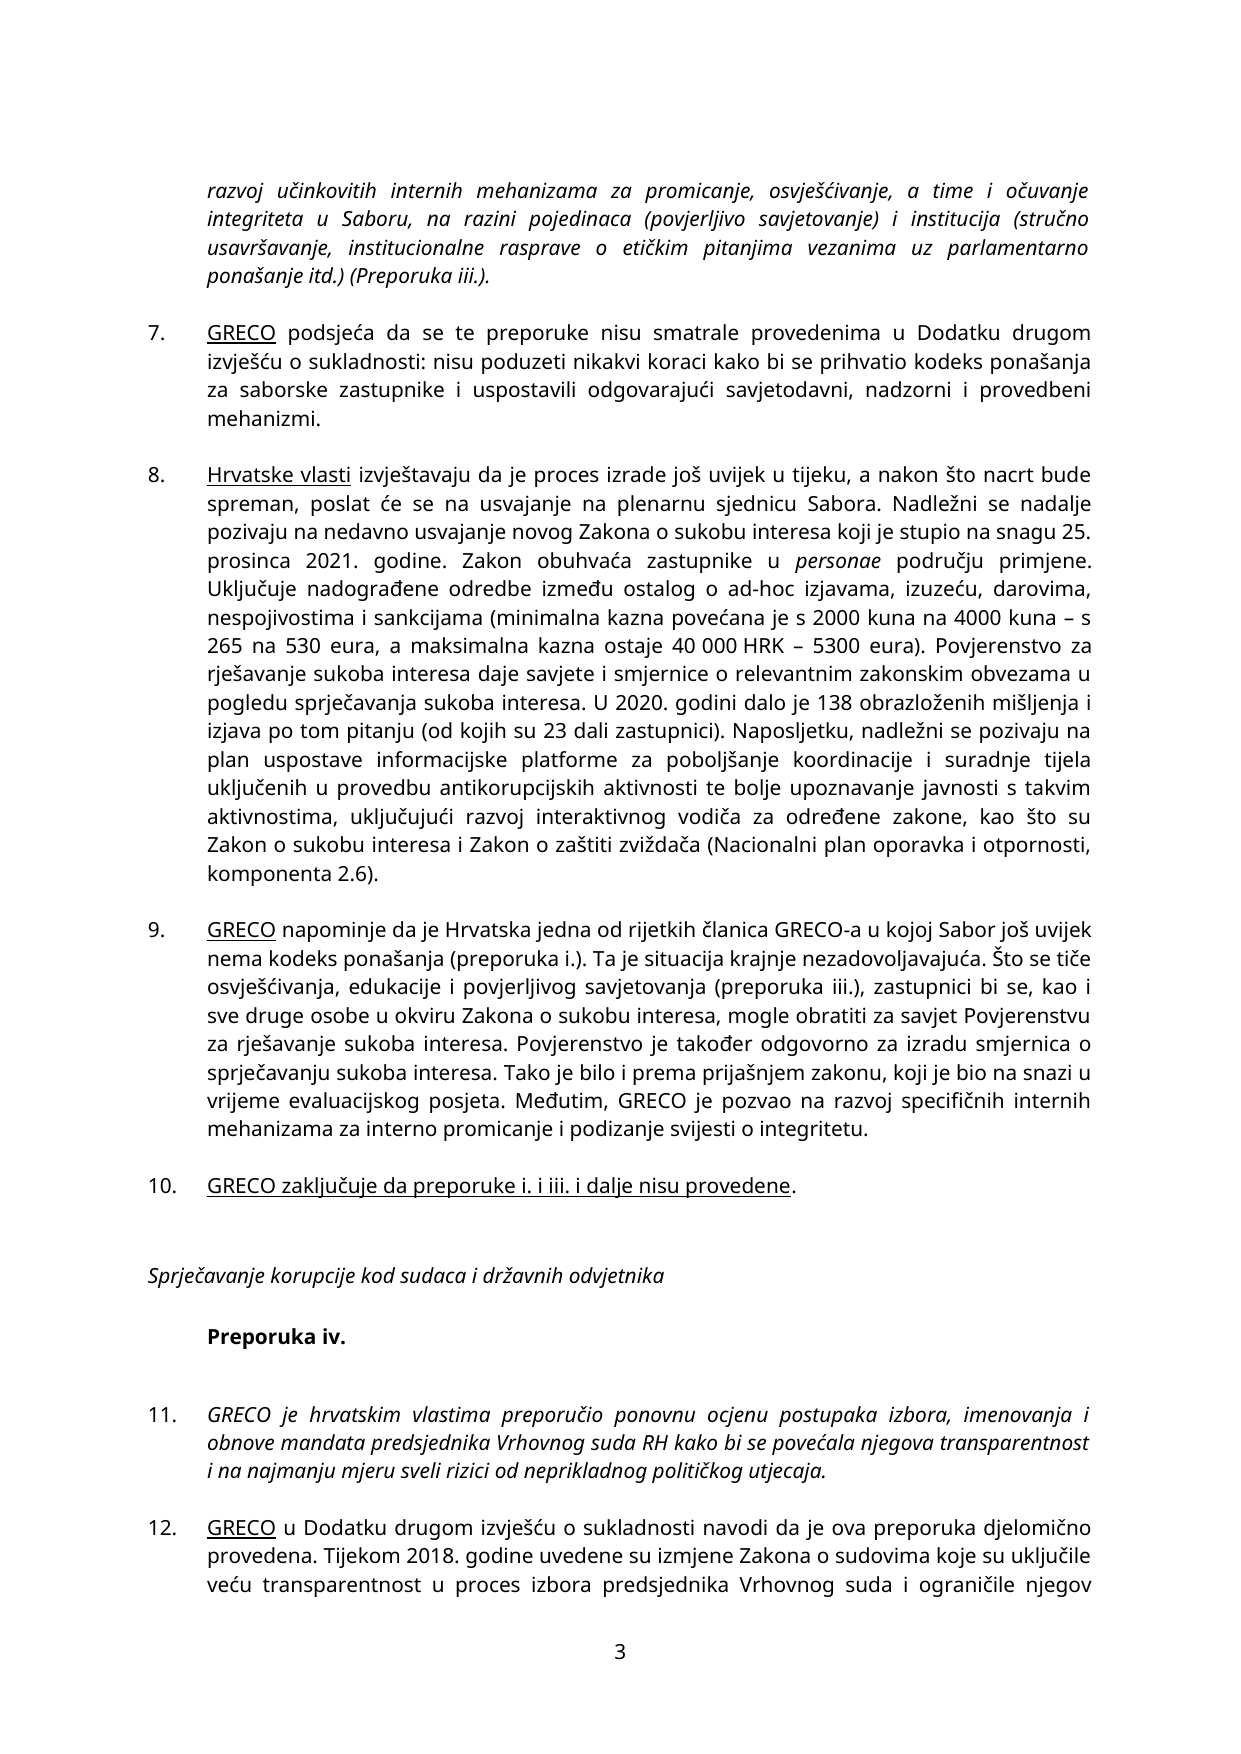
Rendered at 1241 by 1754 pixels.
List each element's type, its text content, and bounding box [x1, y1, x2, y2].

text razvoj učinkovitih internih mehanizama za promicanje, osvješćivanje, a time i očuvanje integriteta u Saboru, na razini pojedinaca (povjerljivo savjetovanje) i institucija (stručno usavršavanje, institucionalne rasprave o etičkim pitanjima vezanima uz parlamentarno ponašanje itd.) (Preporuka iii.). [207, 176, 1092, 290]
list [148, 1513, 1092, 1598]
list GRECO zaključuje da preporuke i. i iii. i dalje nisu provedene. [148, 1171, 1092, 1200]
text Preporuka iv. [148, 1322, 1092, 1350]
list GRECO podsjeća da se te preporuke nisu smatrale provedenima u Dodatku drugom izvješću o sukladnosti: nisu poduzeti nikakvi koraci kako bi se prihvatio kodeks ponašanja za saborske zastupnike i uspostavili odgovarajući savjetodavni, nadzorni i provedbeni mehanizmi. [148, 318, 1092, 432]
text Sprječavanje korupcije kod sudaca i državnih odvjetnika [148, 1261, 1092, 1289]
list Hrvatske vlasti izvještavaju da je proces izrade još uvijek u tijeku, a nakon što nacrt bude spreman, poslat će se na usvajanje na plenarnu sjednicu Sabora. Nadležni se nadalje pozivaju na nedavno usvajanje novog Zakona o sukobu interesa koji je stupio na snagu 25. prosinca 2021. godine. Zakon obuhvaća zastupnike u personae području primjene. Uključuje nadograđene odredbe između ostalog o ad-hoc izjavama, izuzeću, darovima, nespojivostima i sankcijama (minimalna kazna povećana je s 2000 kuna na 4000 kuna – s 265 na 530 eura, a maksimalna kazna ostaje 40 000 HRK – 5300 eura). Povjerenstvo za rješavanje sukoba interesa daje savjete i smjernice o relevantnim zakonskim obvezama u pogledu sprječavanja sukoba interesa. U 2020. godini dalo je 138 obrazloženih mišljenja i izjava po tom pitanju (od kojih su 23 dali zastupnici). Naposljetku, nadležni se pozivaju na plan uspostave informacijske platforme za poboljšanje koordinacije i suradnje tijela uključenih u provedbu antikorupcijskih aktivnosti te bolje upoznavanje javnosti s takvim aktivnostima, uključujući razvoj interaktivnog vodiča za određene zakone, kao što su Zakon o sukobu interesa i Zakon o zaštiti zviždača (Nacionalni plan oporavka i otpornosti, komponenta 2.6). [148, 461, 1092, 887]
list GRECO je hrvatskim vlastima preporučio ponovnu ocjenu postupaka izbora, imenovanja i obnove mandata predsjednika Vrhovnog suda RH kako bi se povećala njegova transparentnost i na najmanju mjeru sveli rizici od neprikladnog političkog utjecaja. [148, 1400, 1092, 1485]
list GRECO napominje da je Hrvatska jedna od rijetkih članica GRECO-a u kojoj Sabor još uvijek nema kodeks ponašanja (preporuka i.). Ta je situacija krajnje nezadovoljavajuća. Što se tiče osvješćivanja, edukacije i povjerljivog savjetovanja (preporuka iii.), zastupnici bi se, kao i sve druge osobe u okviru Zakona o sukobu interesa, mogle obratiti za savjet Povjerenstvu za rješavanje sukoba interesa. Povjerenstvo je također odgovorno za izradu smjernica o sprječavanju sukoba interesa. Tako je bilo i prema prijašnjem zakonu, koji je bio na snazi u vrijeme evaluacijskog posjeta. Međutim, GRECO je pozvao na razvoj specifičnih internih mehanizama za interno promicanje i podizanje svijesti o integritetu. [148, 916, 1092, 1143]
